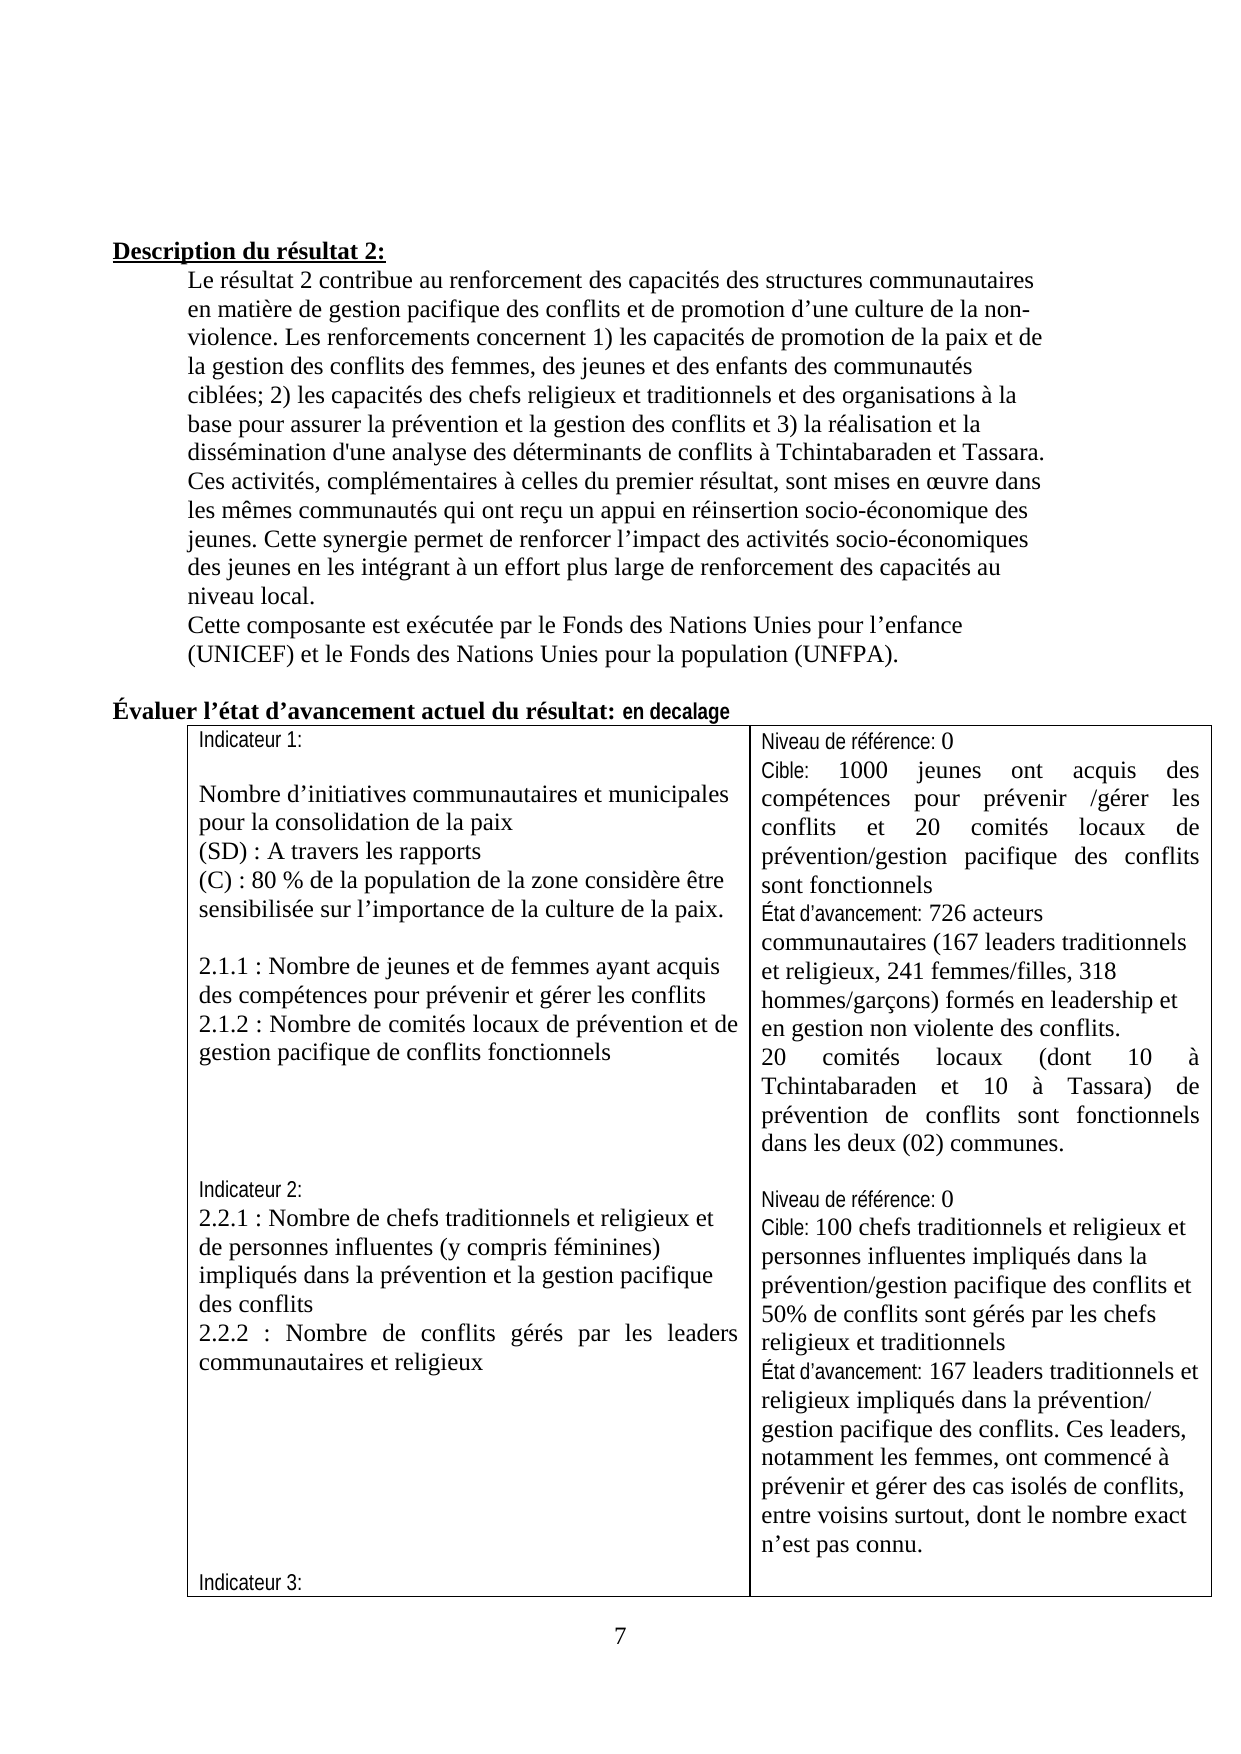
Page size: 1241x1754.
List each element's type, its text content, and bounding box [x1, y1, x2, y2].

text Cette composante est exécutée par le Fonds des Nations Unies pour l’enfance (UNICEF) et le Fonds des Nations Unies pour la population (UNFPA). [187, 610, 1053, 667]
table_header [751, 726, 1211, 1596]
text Le résultat 2 contribue au renforcement des capacités des structures communautaires en matière de gestion pacifique des conflits et de promotion d’une culture de la non-violence. Les renforcements concernent 1) les capacités de promotion de la paix et de la gestion des conflits des femmes, des jeunes et des enfants des communautés ciblées; 2) les capacités des chefs religieux et traditionnels et des organisations à la base pour assurer la prévention et la gestion des conflits et 3) la réalisation et la dissémination d'une analyse des déterminants de conflits à Tchintabaraden et Tassara. Ces activités, complémentaires à celles du premier résultat, sont mises en œuvre dans les mêmes communautés qui ont reçu un appui en réinsertion socio-économique des jeunes. Cette synergie permet de renforcer l’impact des activités socio-économiques des jeunes en les intégrant à un effort plus large de renforcement des capacités au niveau local. [187, 265, 1053, 610]
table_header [188, 726, 749, 1596]
text Description du résultat 2: [112, 236, 1053, 265]
text Évaluer l’état d’avancement actuel du résultat: [112, 696, 1053, 725]
